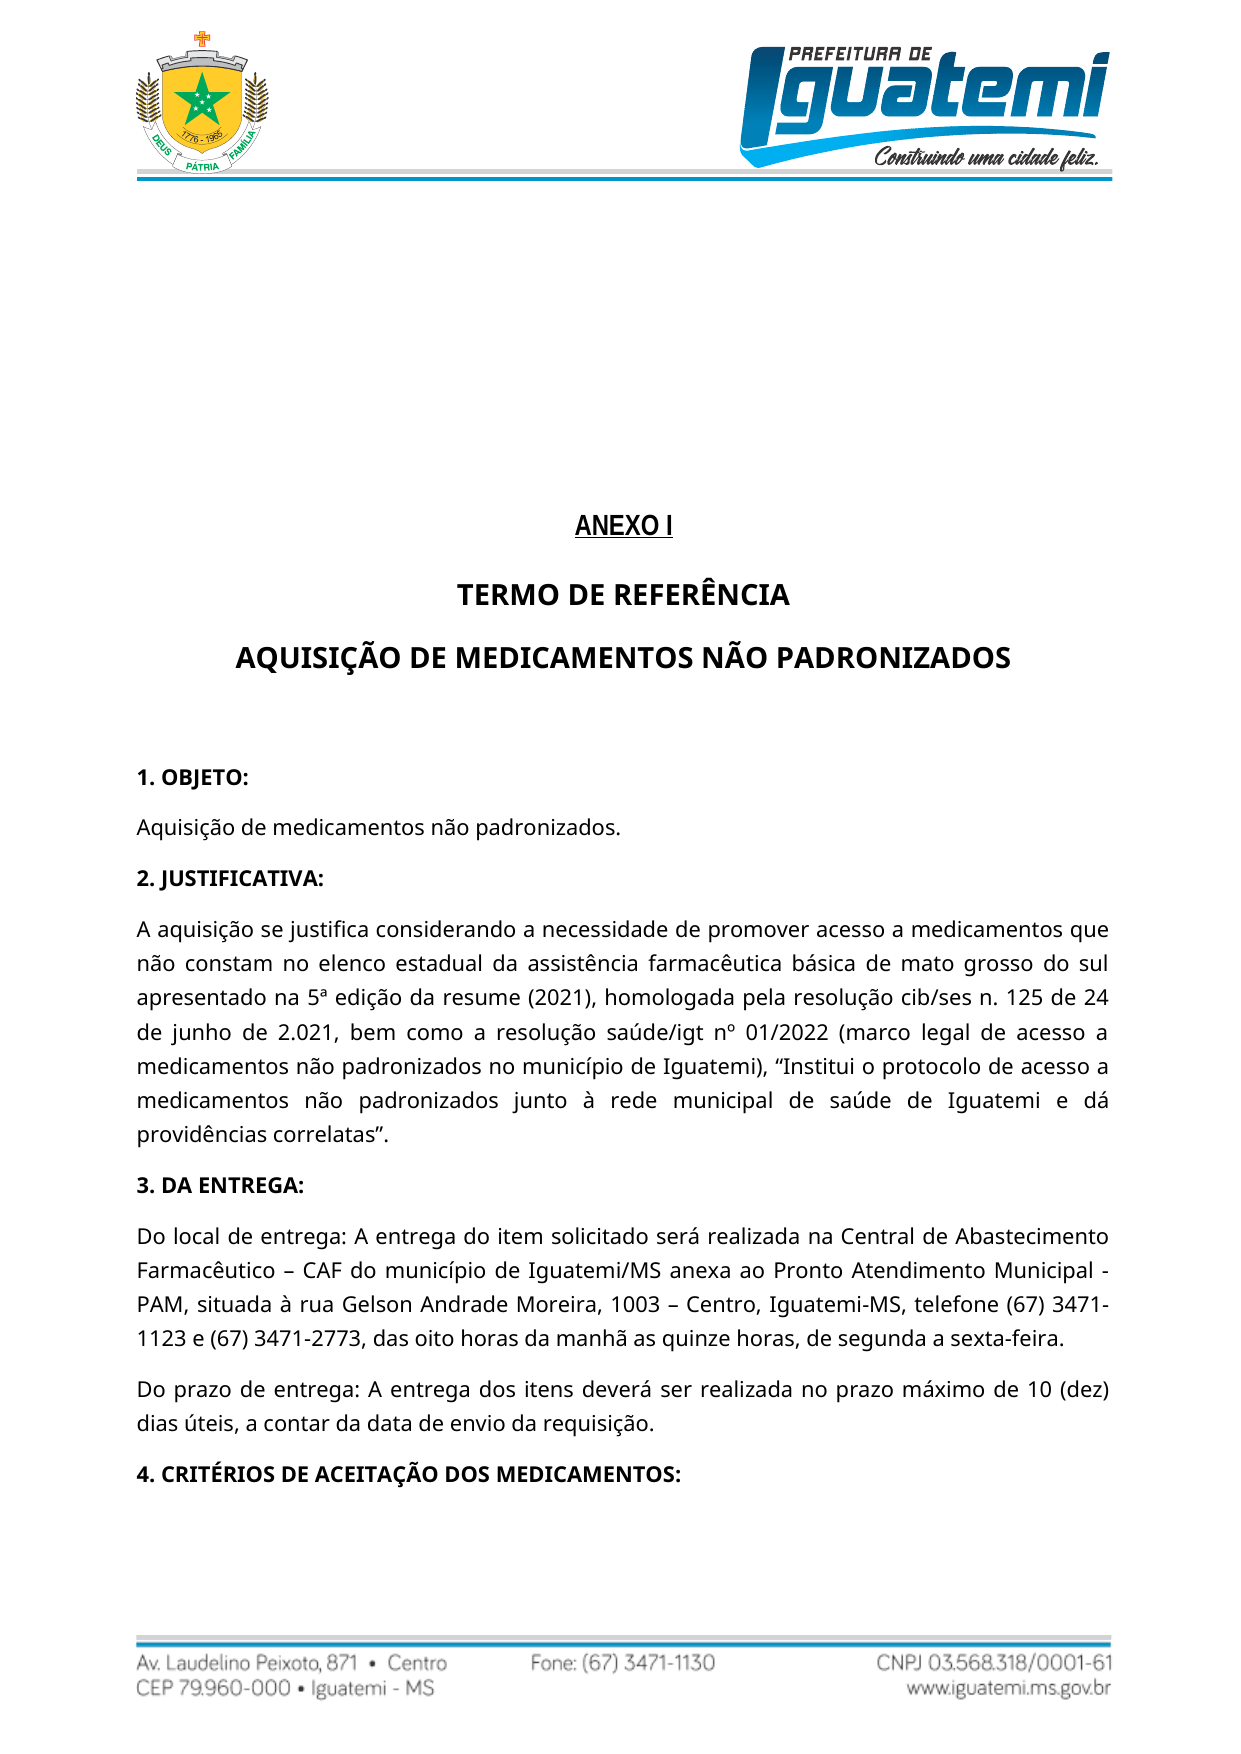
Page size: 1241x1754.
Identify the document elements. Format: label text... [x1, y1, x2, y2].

text Aquisição de medicamentos não padronizados. [136, 812, 1110, 842]
text Do local de entrega: A entrega do item solicitado será realizada na Central de Abastecimento Farmacêutico – CAF do município de Iguatemi/MS anexa ao Pronto Atendimento Municipal - PAM, situada à rua Gelson Andrade Moreira, 1003 – Centro, Iguatemi-MS, telefone (67) 3471-1123 e (67) 3471-2773, das oito horas da manhã as quinze horas, de segunda a sexta-feira. [136, 1221, 1110, 1353]
text AQUISIÇÃO DE MEDICAMENTOS NÃO PADRONIZADOS [136, 637, 1110, 677]
text ANEXO I [136, 508, 1110, 541]
text 1. OBJETO: [136, 761, 1110, 791]
text TERMO DE REFERÊNCIA [136, 574, 1110, 614]
text 2. JUSTIFICATIVA: [136, 863, 1110, 893]
text 3. DA ENTREGA: [136, 1170, 1110, 1199]
text Do prazo de entrega: A entrega dos itens deverá ser realizada no prazo máximo de 10 (dez) dias úteis, a contar da data de envio da requisição. [136, 1374, 1110, 1438]
text A aquisição se justifica considerando a necessidade de promover acesso a medicamentos que não constam no elenco estadual da assistência farmacêutica básica de mato grosso do sul apresentado na 5ª edição da resume (2021), homologada pela resolução cib/ses n. 125 de 24 de junho de 2.021, bem como a resolução saúde/igt nº 01/2022 (marco legal de acesso a medicamentos não padronizados no município de Iguatemi), “Institui o protocolo de acesso a medicamentos não padronizados junto à rede municipal de saúde de Iguatemi e dá providências correlatas”. [136, 914, 1110, 1149]
picture [136, 1635, 1113, 1703]
text 4. CRITÉRIOS DE ACEITAÇÃO DOS MEDICAMENTOS: [136, 1459, 1110, 1489]
